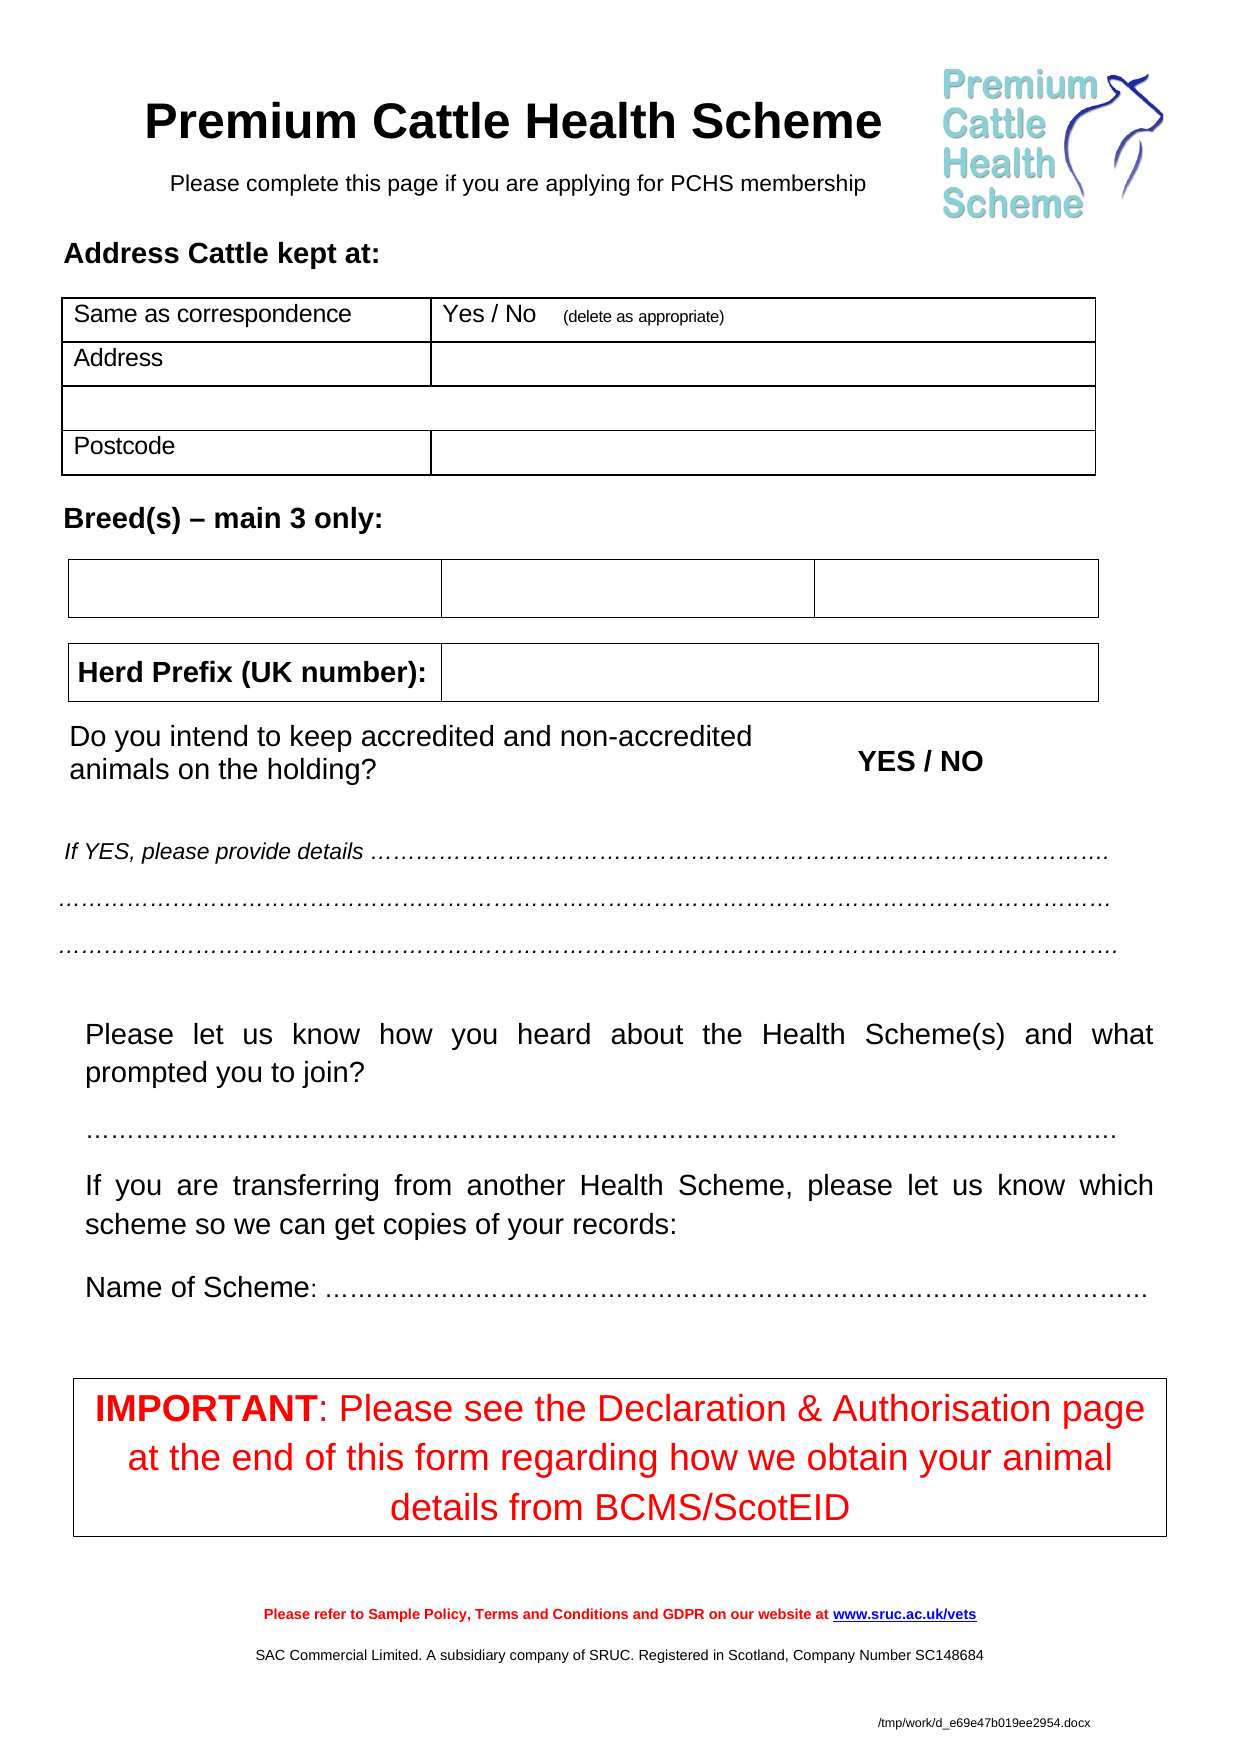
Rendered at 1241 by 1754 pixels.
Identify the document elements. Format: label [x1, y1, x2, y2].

picture [941, 69, 1164, 220]
